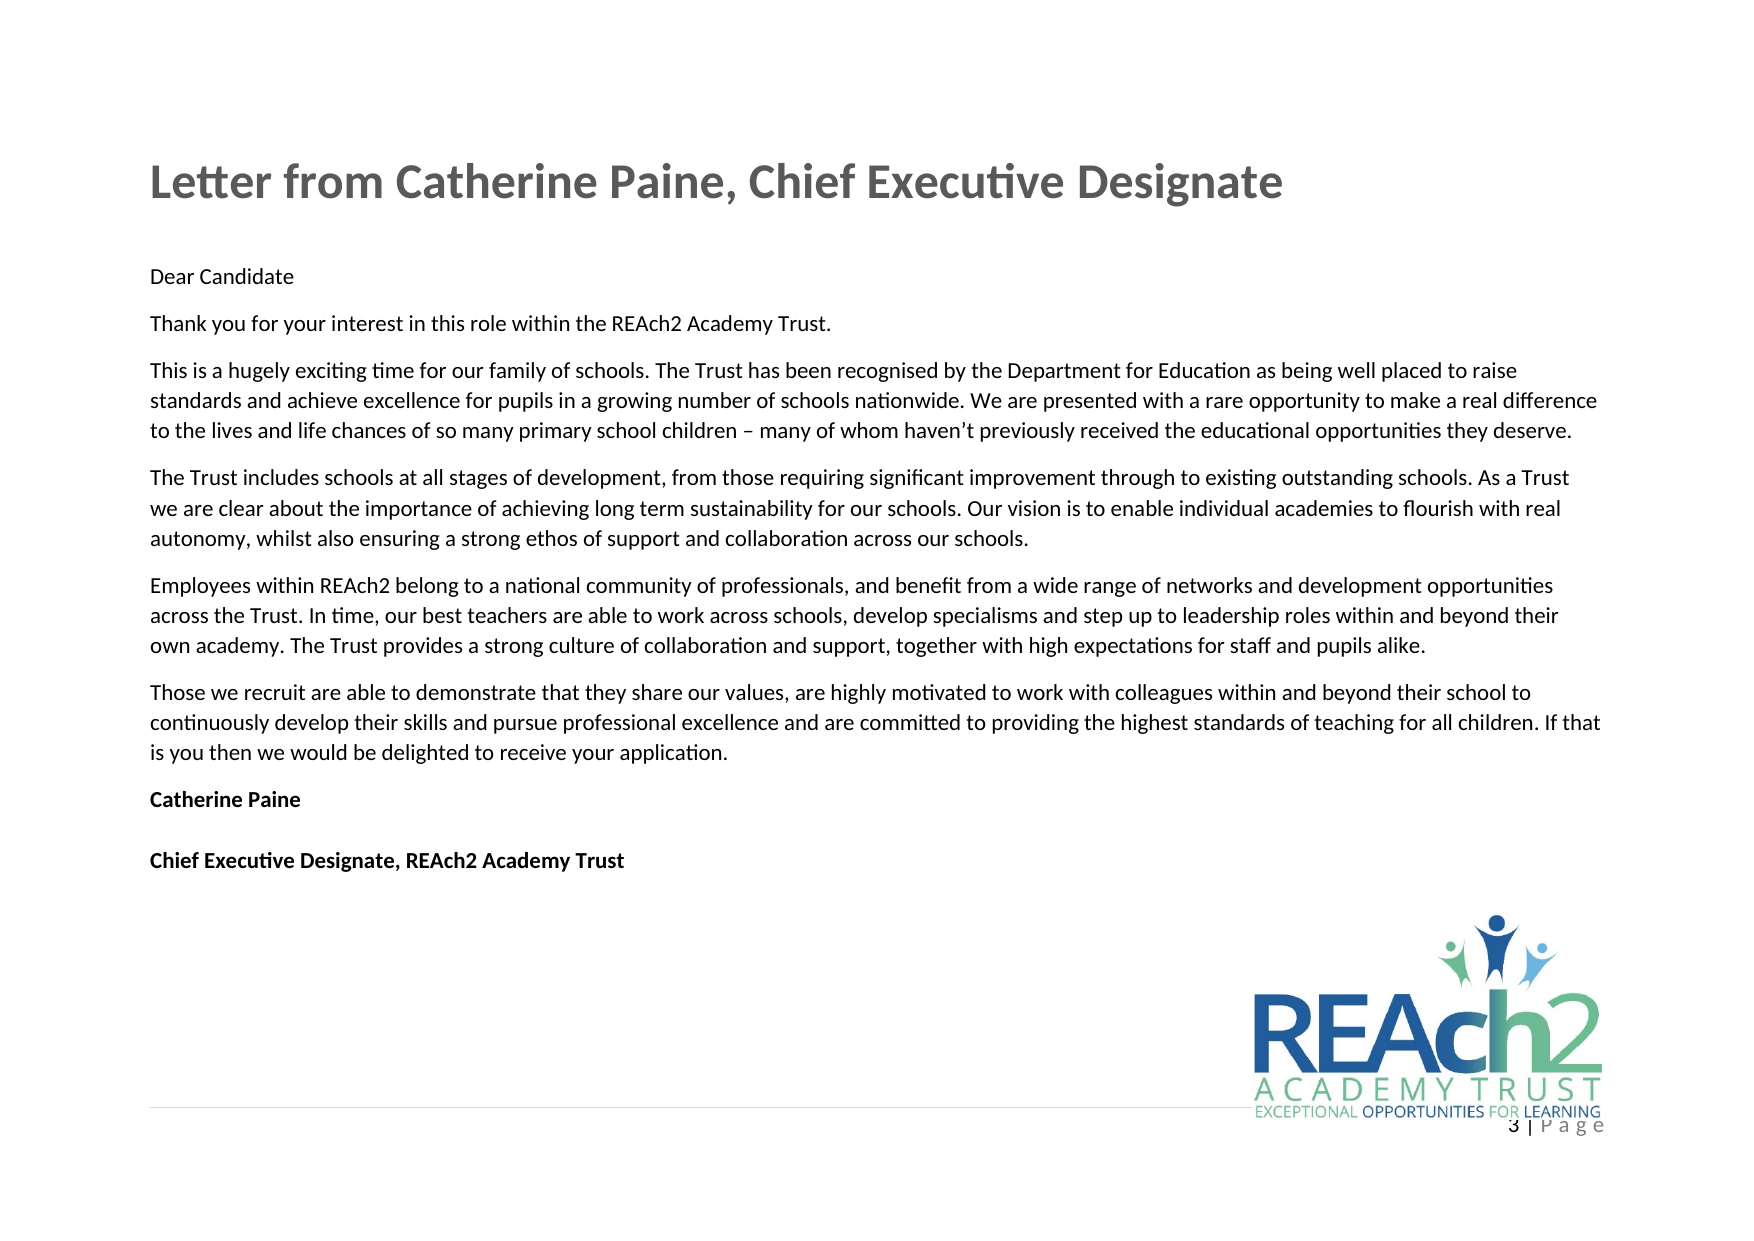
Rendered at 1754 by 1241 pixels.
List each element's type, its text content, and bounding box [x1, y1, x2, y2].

text The Trust includes schools at all stages of development, from those requiring significant improvement through to existing outstanding schools. As a Trust we are clear about the importance of achieving long term sustainability for our schools. Our vision is to enable individual academies to flourish with real autonomy, whilst also ensuring a strong ethos of support and collaboration across our schools. [150, 463, 1604, 552]
text This is a hugely exciting time for our family of schools. The Trust has been recognised by the Department for Education as being well placed to raise standards and achieve excellence for pupils in a growing number of schools nationwide. We are presented with a rare opportunity to make a real difference to the lives and life chances of so many primary school children – many of whom haven’t previously received the educational opportunities they deserve. [150, 356, 1604, 445]
text Dear Candidate [150, 262, 1604, 291]
text Employees within REAch2 belong to a national community of professionals, and benefit from a wide range of networks and development opportunities across the Trust. In time, our best teachers are able to work across schools, develop specialisms and step up to leadership roles within and beyond their own academy. The Trust provides a strong culture of collaboration and support, together with high expectations for staff and pupils alike. [150, 571, 1604, 659]
text Catherine Paine [150, 785, 1604, 813]
text Letter from Catherine Paine, Chief Executive Designate [150, 150, 1604, 211]
text Chief Executive Designate, REAch2 Academy Trust [150, 846, 1604, 874]
text Those we recruit are able to demonstrate that they share our values, are highly motivated to work with colleagues within and beyond their school to continuously develop their skills and pursue professional excellence and are committed to providing the highest standards of teaching for all children. If that is you then we would be delighted to receive your application. [150, 678, 1604, 767]
text Thank you for your interest in this role within the REAch2 Academy Trust. [150, 309, 1604, 337]
picture [1252, 913, 1604, 1120]
